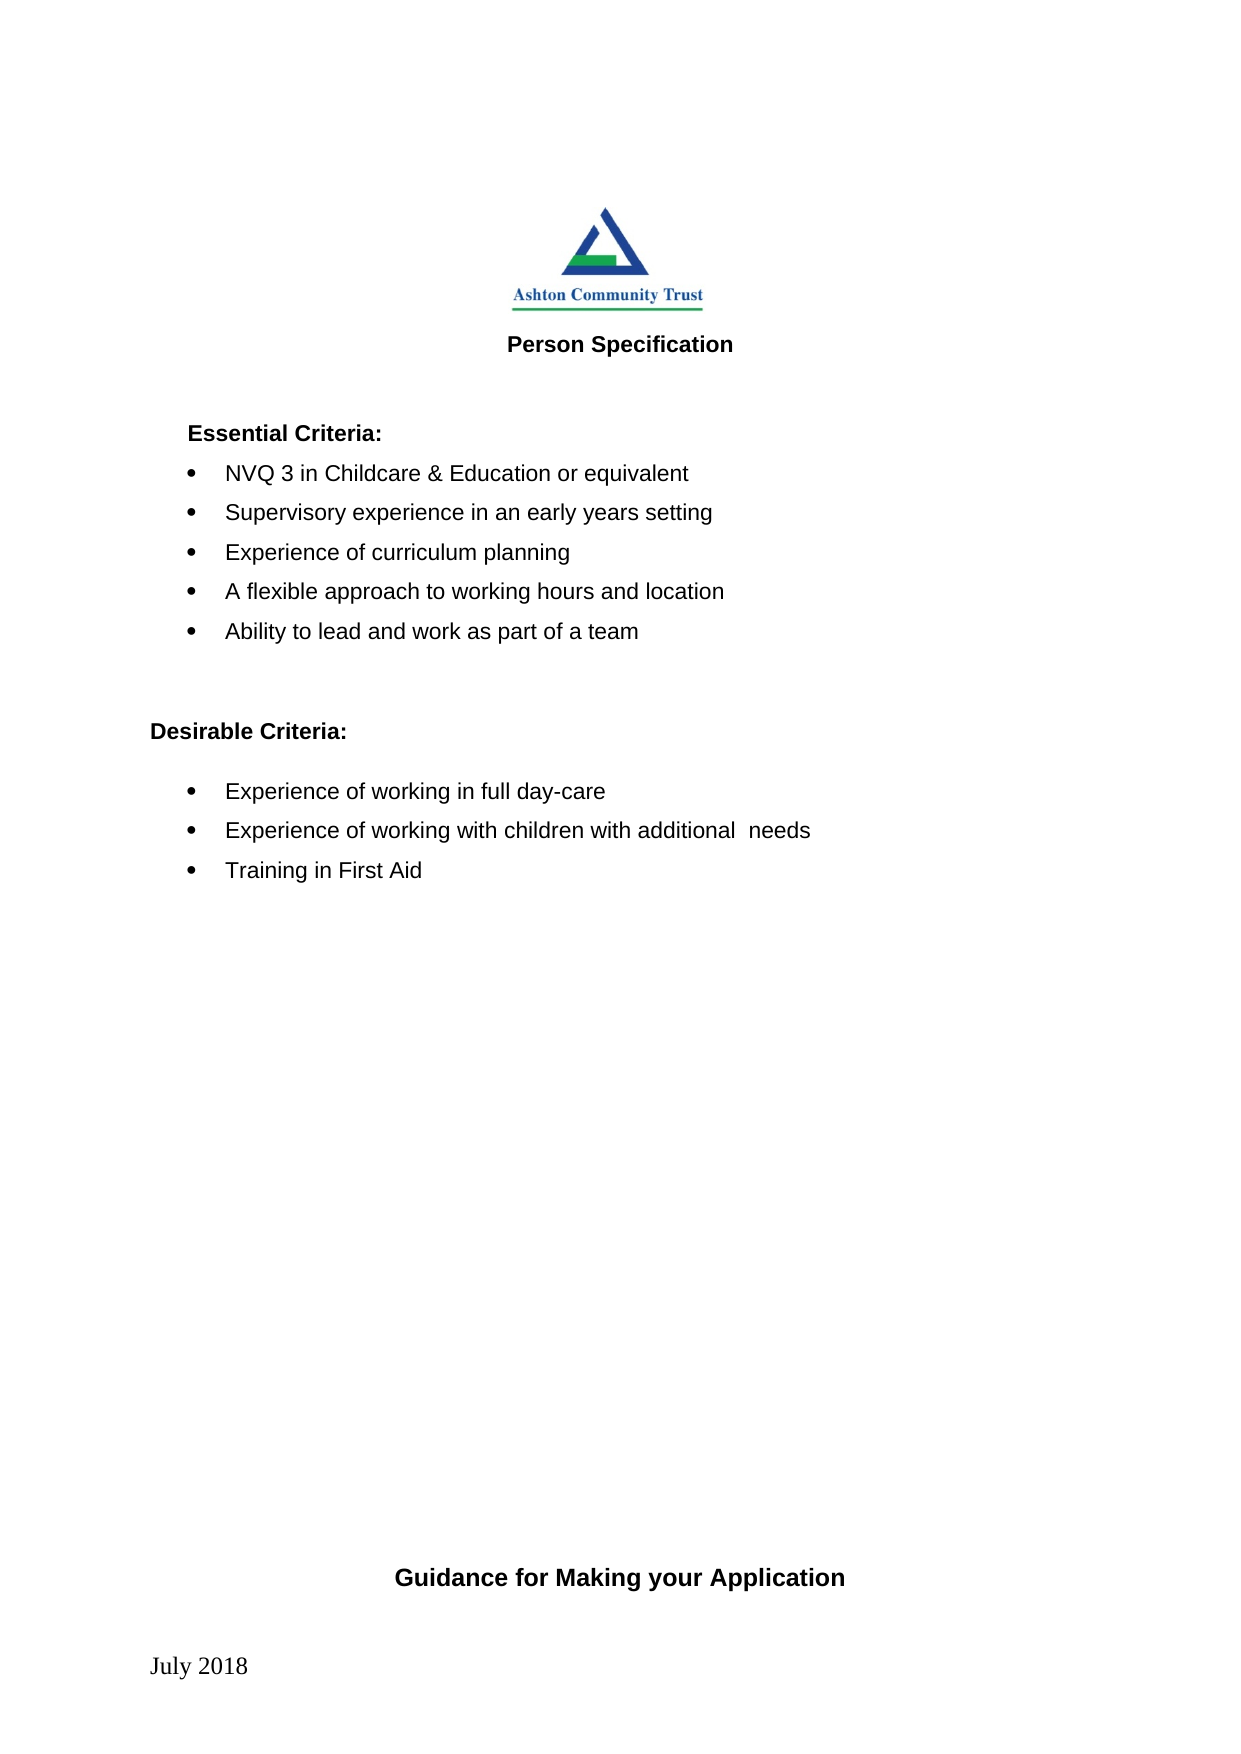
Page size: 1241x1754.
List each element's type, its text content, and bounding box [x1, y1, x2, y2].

list Training in First Aid [187, 857, 1090, 883]
list Ability to lead and work as part of a team [187, 618, 1090, 644]
list A flexible approach to working hours and location [187, 578, 1090, 605]
picture [507, 207, 707, 314]
text Person Specification [150, 331, 1090, 357]
list Supervisory experience in an early years setting [187, 499, 1090, 526]
list Experience of curriculum planning [187, 539, 1090, 565]
text Desirable Criteria: [150, 718, 1090, 744]
text Guidance for Making your Application [150, 1563, 1090, 1592]
list Experience of working with children with additional needs [187, 817, 1090, 844]
list Experience of working in full day-care [187, 778, 1090, 804]
subtitle Essential Criteria: [187, 420, 1090, 447]
list NVQ 3 in Childcare & Education or equivalent [187, 460, 1090, 486]
